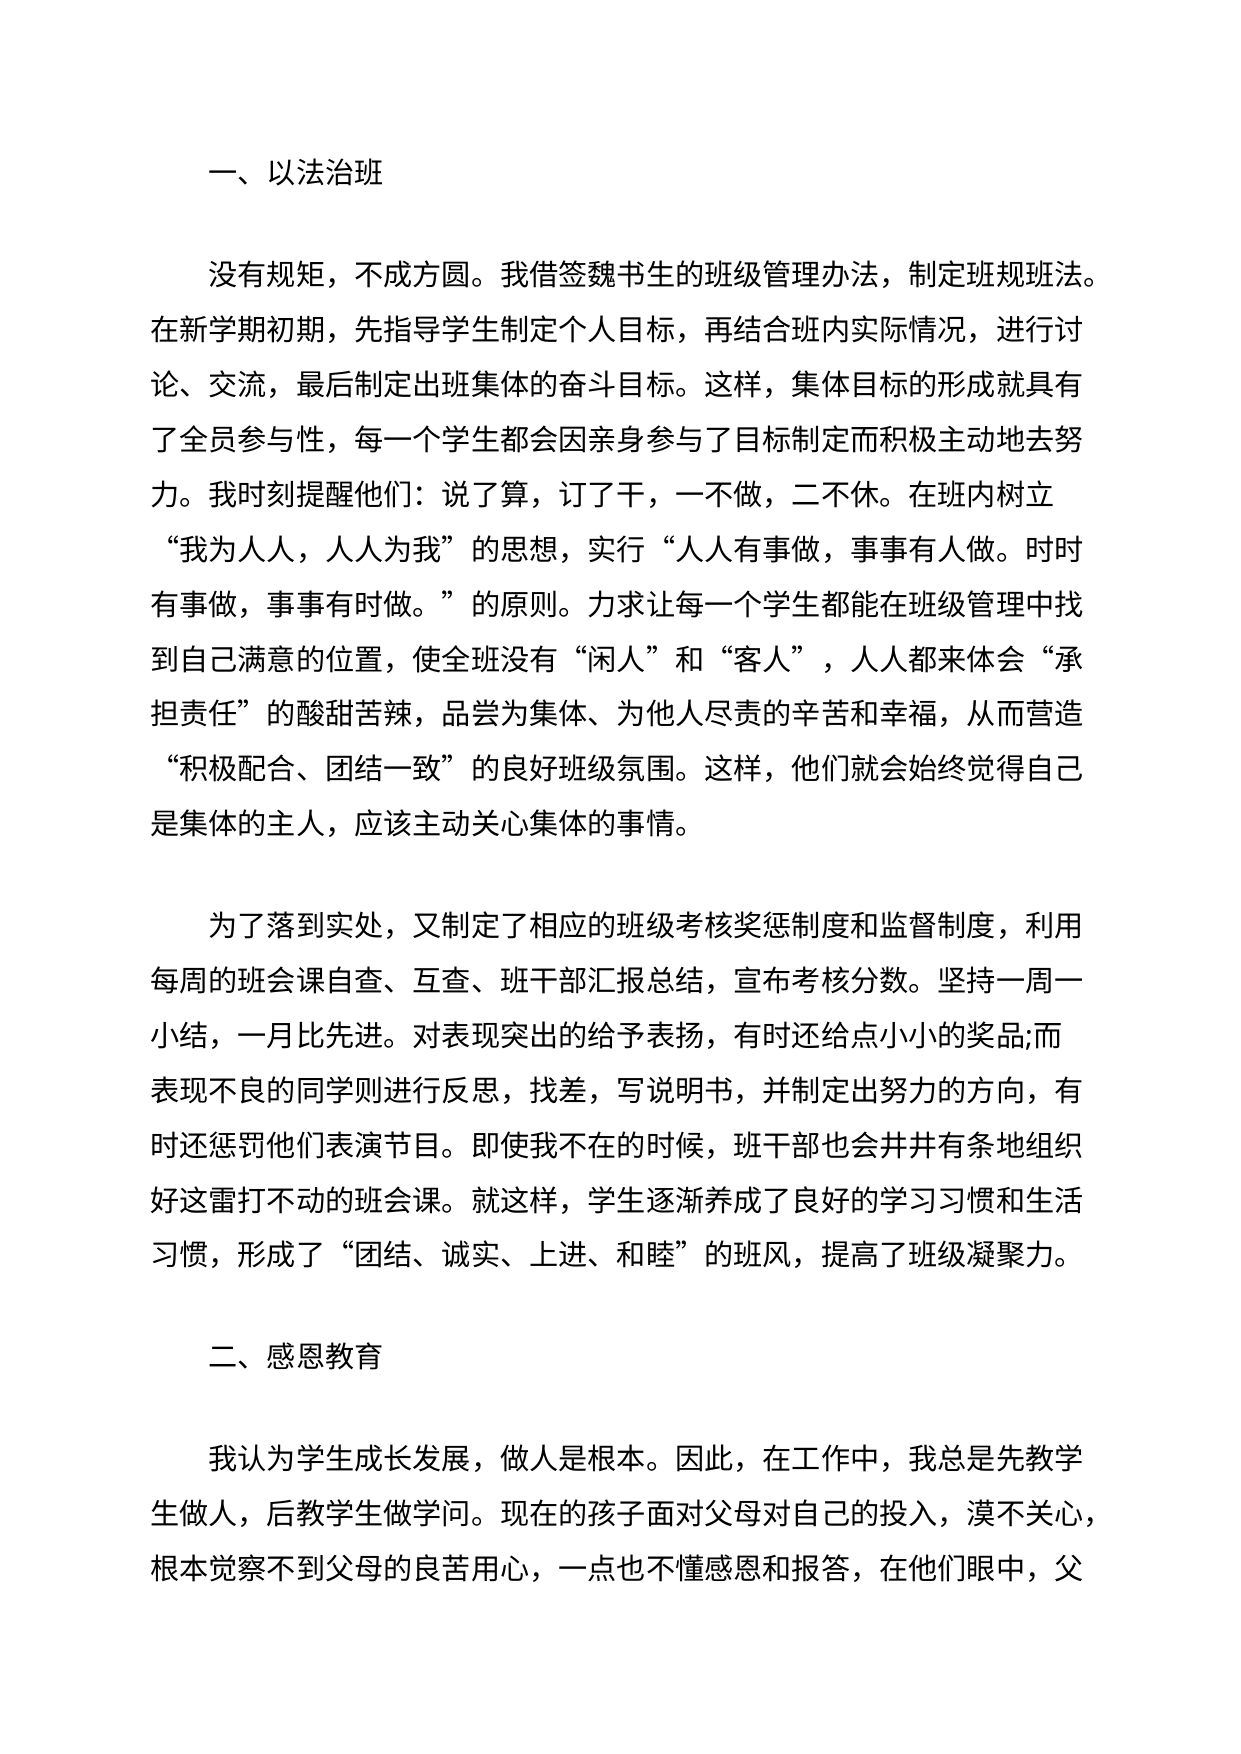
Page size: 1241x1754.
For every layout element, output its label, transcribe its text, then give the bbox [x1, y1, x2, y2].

text 为了落到实处，又制定了相应的班级考核奖惩制度和监督制度，利用每周的班会课自查、互查、班干部汇报总结，宣布考核分数。坚持一周一小结，一月比先进。对表现突出的给予表扬，有时还给点小小的奖品;而表现不良的同学则进行反思，找差，写说明书，并制定出努力的方向，有时还惩罚他们表演节目。即使我不在的时候，班干部也会井井有条地组织好这雷打不动的班会课。就这样，学生逐渐养成了良好的学习习惯和生活习惯，形成了“团结、诚实、上进、和睦”的班风，提高了班级凝聚力。 [150, 902, 1090, 1274]
text 一、以法治班 [150, 150, 1090, 192]
text 二、感恩教育 [150, 1334, 1090, 1376]
text 没有规矩，不成方圆。我借签魏书生的班级管理办法，制定班规班法。在新学期初期，先指导学生制定个人目标，再结合班内实际情况，进行讨论、交流，最后制定出班集体的奋斗目标。这样，集体目标的形成就具有了全员参与性，每一个学生都会因亲身参与了目标制定而积极主动地去努力。我时刻提醒他们：说了算，订了干，一不做，二不休。在班内树立“我为人人，人人为我”的思想，实行“人人有事做，事事有人做。时时有事做，事事有时做。”的原则。力求让每一个学生都能在班级管理中找到自己满意的位置，使全班没有“闲人”和“客人”，人人都来体会“承担责任”的酸甜苦辣，品尝为集体、为他人尽责的辛苦和幸福，从而营造“积极配合、团结一致”的良好班级氛围。这样，他们就会始终觉得自己是集体的主人，应该主动关心集体的事情。 [150, 252, 1090, 843]
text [150, 1436, 1090, 1588]
